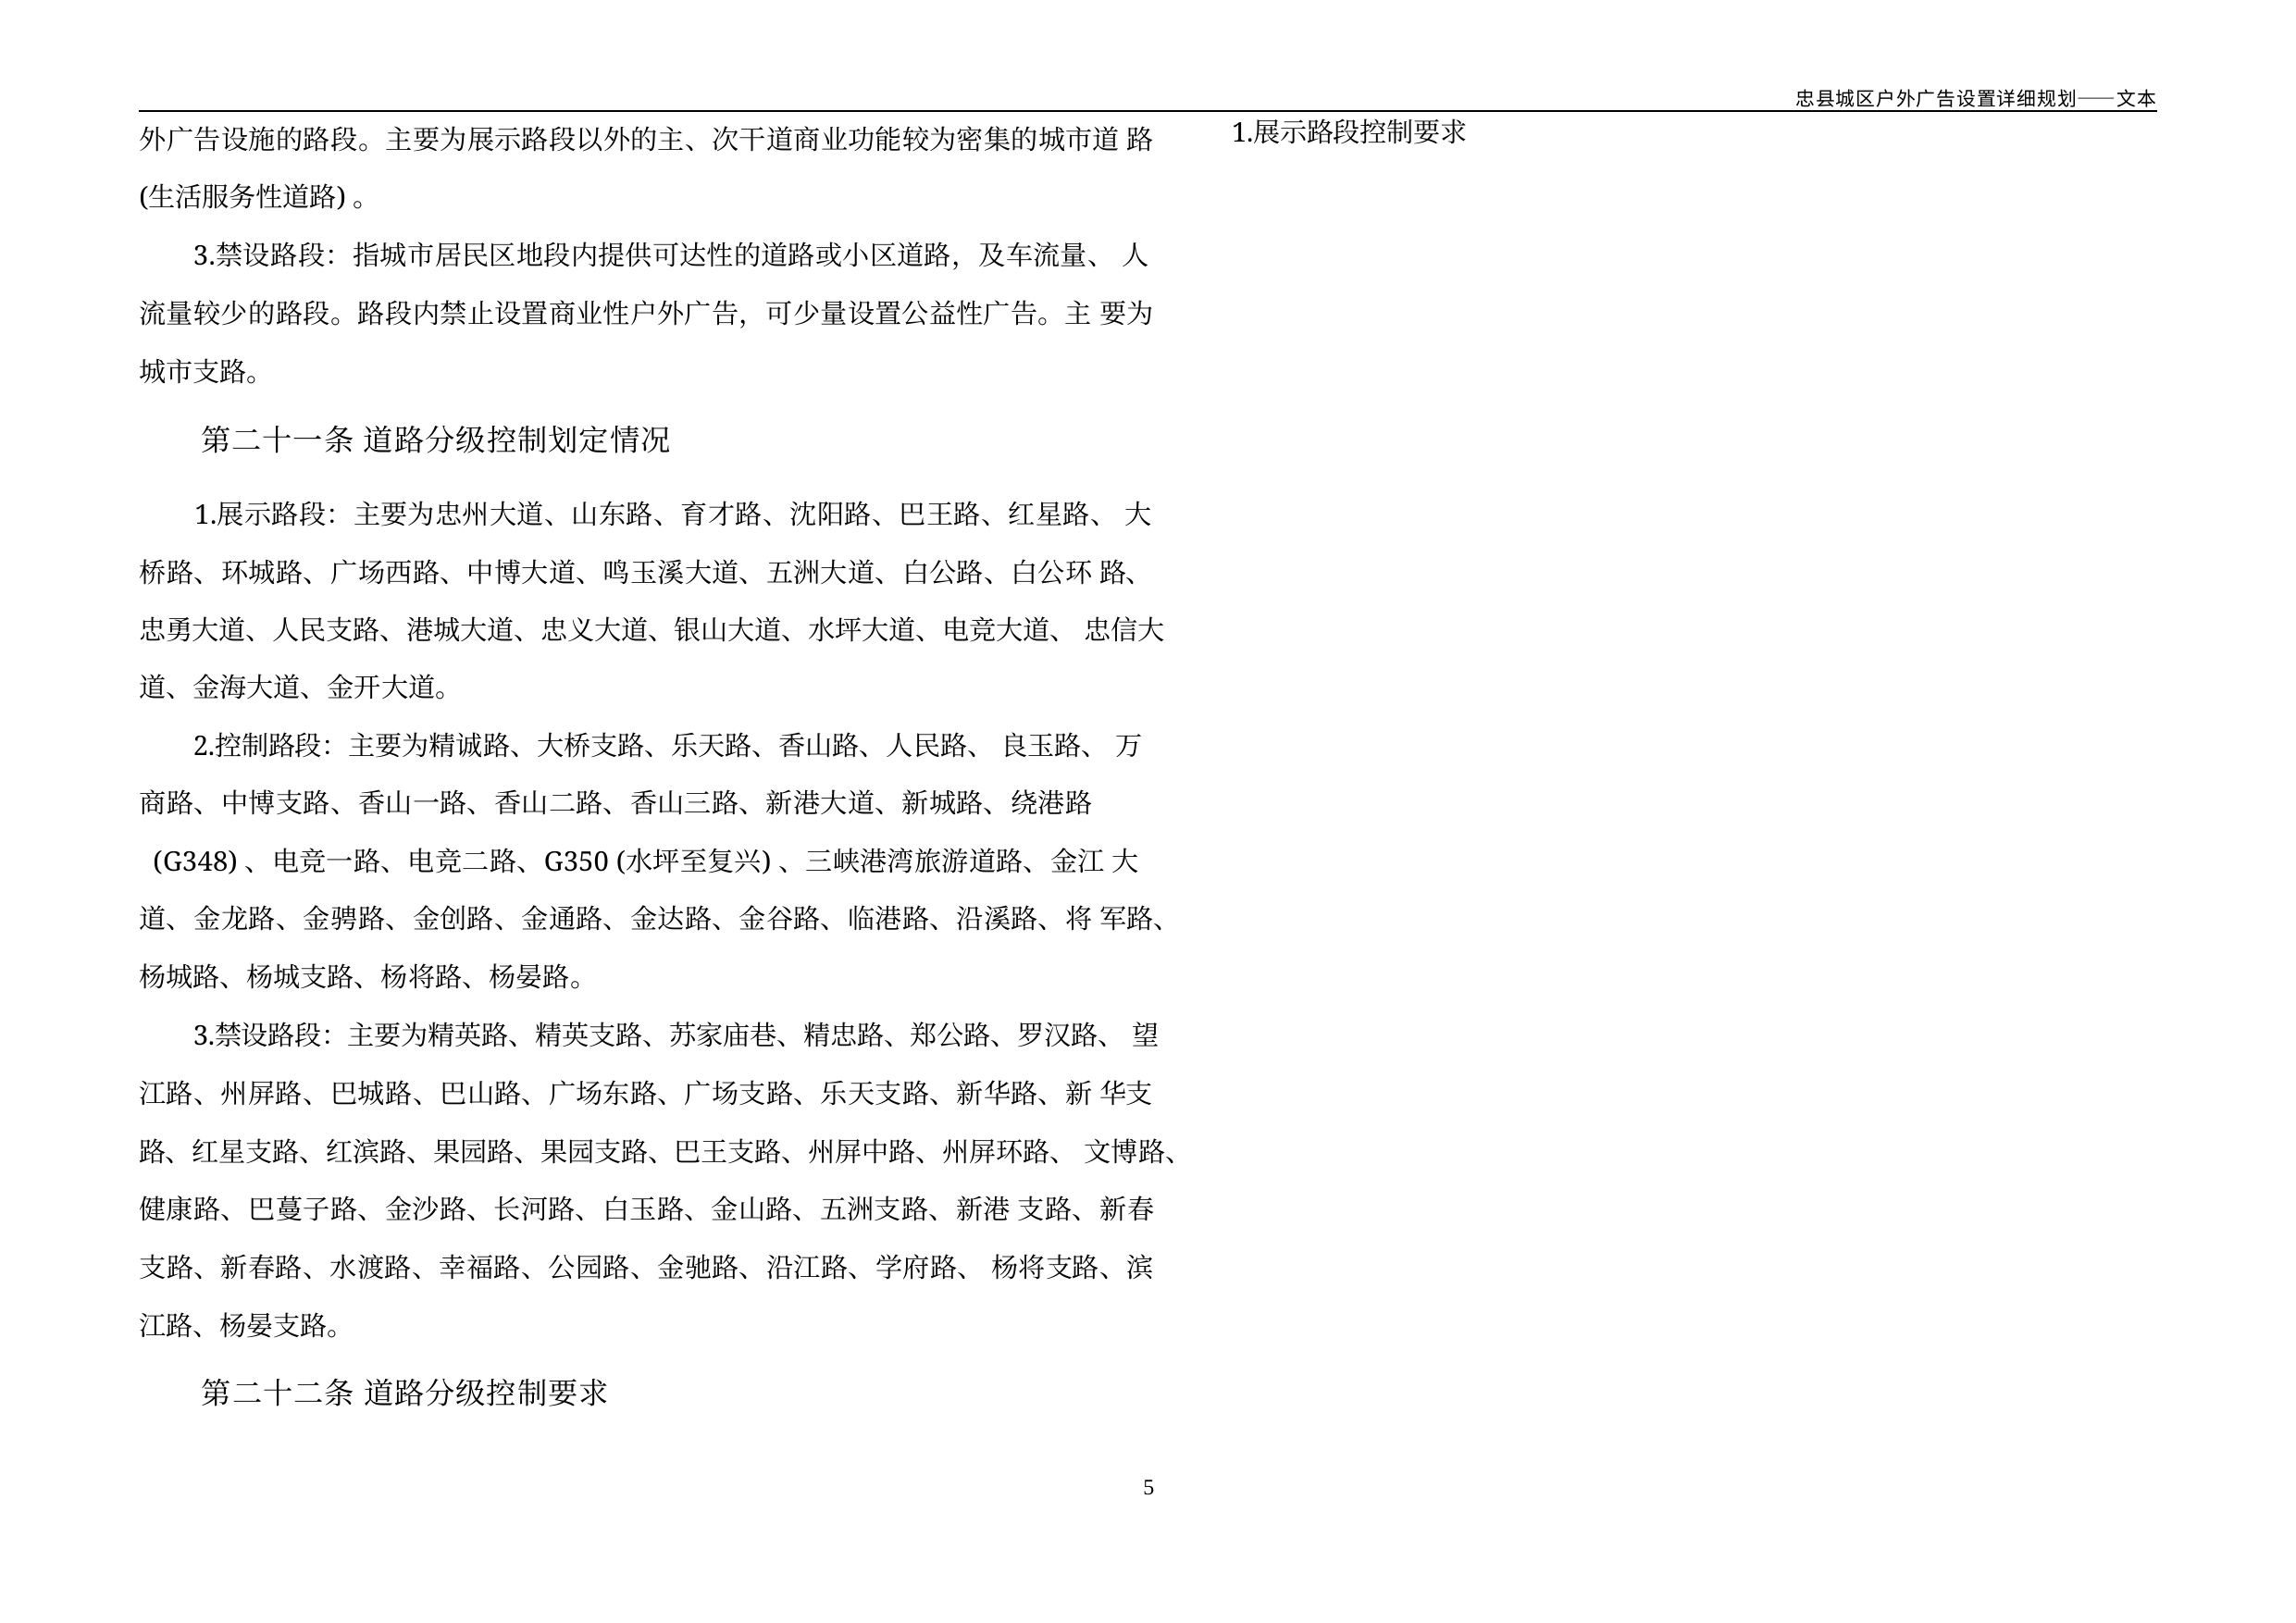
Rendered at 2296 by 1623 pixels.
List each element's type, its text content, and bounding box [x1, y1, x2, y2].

text 3.禁设路段：指城市居民区地段内提供可达性的道路或小区道路，及车流量、 人流量较少的路段。路段内禁止设置商业性户外广告，可少量设置公益性广告。主 要为城市支路。 [139, 233, 1157, 390]
text 第二十一条 道路分级控制划定情况 [201, 419, 1166, 459]
text 1.展示路段控制要求 [1232, 112, 2166, 150]
text 外广告设施的路段。主要为展示路段以外的主、次干道商业功能较为密集的城市道 路 (生活服务性道路) 。 [139, 118, 1157, 215]
text 第二十二条 道路分级控制要求 [201, 1372, 1166, 1412]
text 3.禁设路段：主要为精英路、精英支路、苏家庙巷、精忠路、郑公路、罗汉路、 望江路、州屏路、巴城路、巴山路、广场东路、广场支路、乐天支路、新华路、新 华支路、红星支路、红滨路、果园路、果园支路、巴王支路、州屏中路、州屏环路、 文博路、健康路、巴蔓子路、金沙路、长河路、白玉路、金山路、五洲支路、新港 支路、新春支路、新春路、水渡路、幸福路、公园路、金驰路、沿江路、学府路、 杨将支路、滨江路、杨晏支路。 [139, 1014, 1166, 1344]
text 1.展示路段：主要为忠州大道、山东路、育才路、沈阳路、巴王路、红星路、 大桥路、环城路、广场西路、中博大道、鸣玉溪大道、五洲大道、白公路、白公环 路、忠勇大道、人民支路、港城大道、忠义大道、银山大道、水坪大道、电竞大道、 忠信大道、金海大道、金开大道。 [139, 493, 1166, 705]
text 2.控制路段：主要为精诚路、大桥支路、乐天路、香山路、人民路、 良玉路、 万商路、中博支路、香山一路、香山二路、香山三路、新港大道、新城路、绕港路 (G348) 、电竞一路、电竞二路、G350 (水坪至复兴) 、三峡港湾旅游道路、金江 大道、金龙路、金骋路、金创路、金通路、金达路、金谷路、临港路、沿溪路、将 军路、杨城路、杨城支路、杨将路、杨晏路。 [139, 725, 1157, 994]
